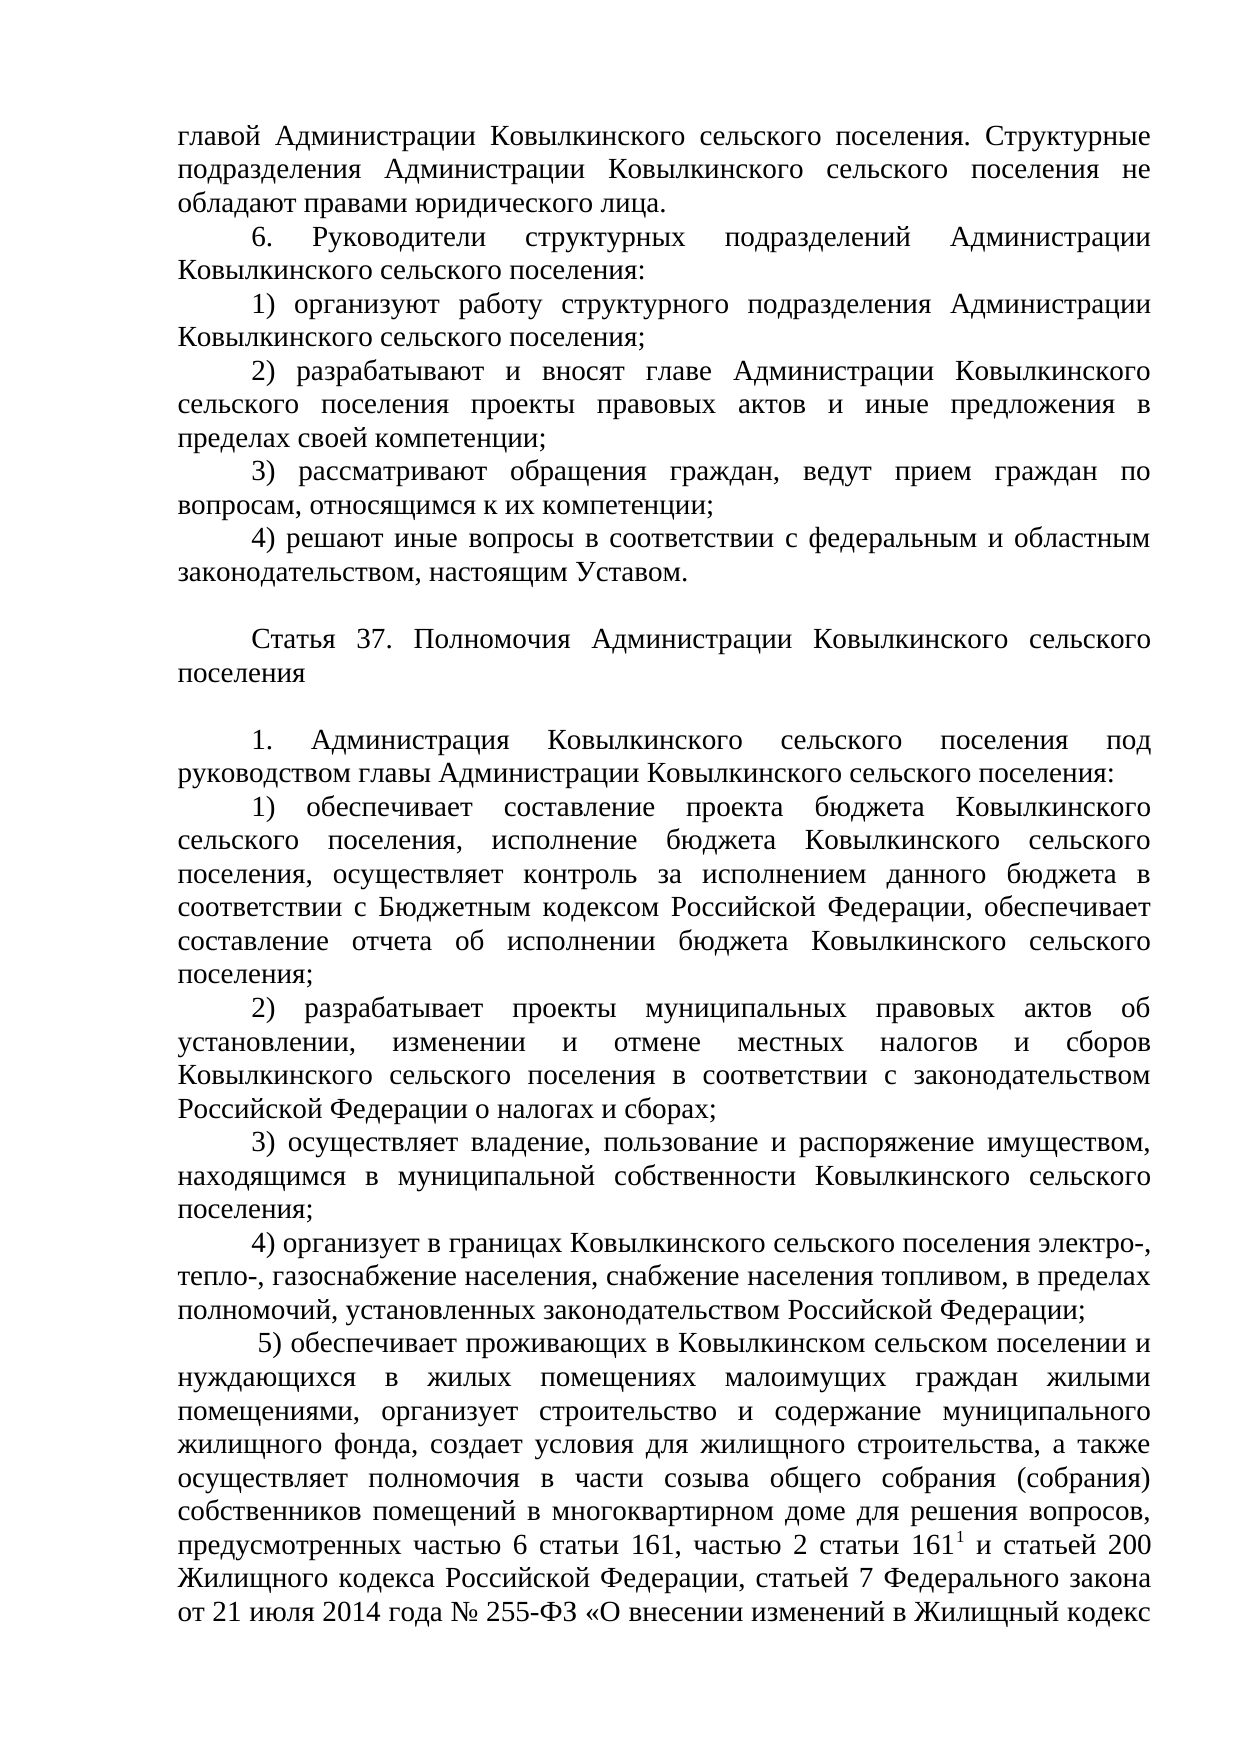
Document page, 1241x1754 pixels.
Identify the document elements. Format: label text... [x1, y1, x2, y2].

text Статья 37. Полномочия Администрации Ковылкинского сельского поселения [177, 621, 1152, 688]
text 3) осуществляет владение, пользование и распоряжение имуществом, находящимся в муниципальной собственности Ковылкинского сельского поселения; [177, 1124, 1152, 1225]
text 4) решают иные вопросы в соответствии с федеральным и областным законодательством, настоящим Уставом. [177, 521, 1152, 588]
text 1) обеспечивает составление проекта бюджета Ковылкинского сельского поселения, исполнение бюджета Ковылкинского сельского поселения, осуществляет контроль за исполнением данного бюджета в соответствии с Бюджетным кодексом Российской Федерации, обеспечивает составление отчета об исполнении бюджета Ковылкинского сельского поселения; [177, 789, 1152, 990]
text 2) разрабатывают и вносят главе Администрации Ковылкинского сельского поселения проекты правовых актов и иные предложения в пределах своей компетенции; [177, 353, 1152, 453]
text 1. Администрация Ковылкинского сельского поселения под руководством главы Администрации Ковылкинского сельского поселения: [177, 722, 1152, 789]
text 6. Руководители структурных подразделений Администрации Ковылкинского сельского поселения: [177, 219, 1152, 286]
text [177, 118, 1152, 219]
text 3) рассматривают обращения граждан, ведут прием граждан по вопросам, относящимся к их компетенции; [177, 453, 1152, 521]
text 1) организуют работу структурного подразделения Администрации Ковылкинского сельского поселения; [177, 286, 1152, 353]
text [177, 1326, 1152, 1627]
text 4) организует в границах Ковылкинского сельского поселения электро-, тепло-, газоснабжение населения, снабжение населения топливом, в пределах полномочий, установленных законодательством Российской Федерации; [177, 1225, 1152, 1326]
text 2) разрабатывает проекты муниципальных правовых актов об установлении, изменении и отмене местных налогов и сборов Ковылкинского сельского поселения в соответствии с законодательством Российской Федерации о налогах и сборах; [177, 990, 1152, 1124]
